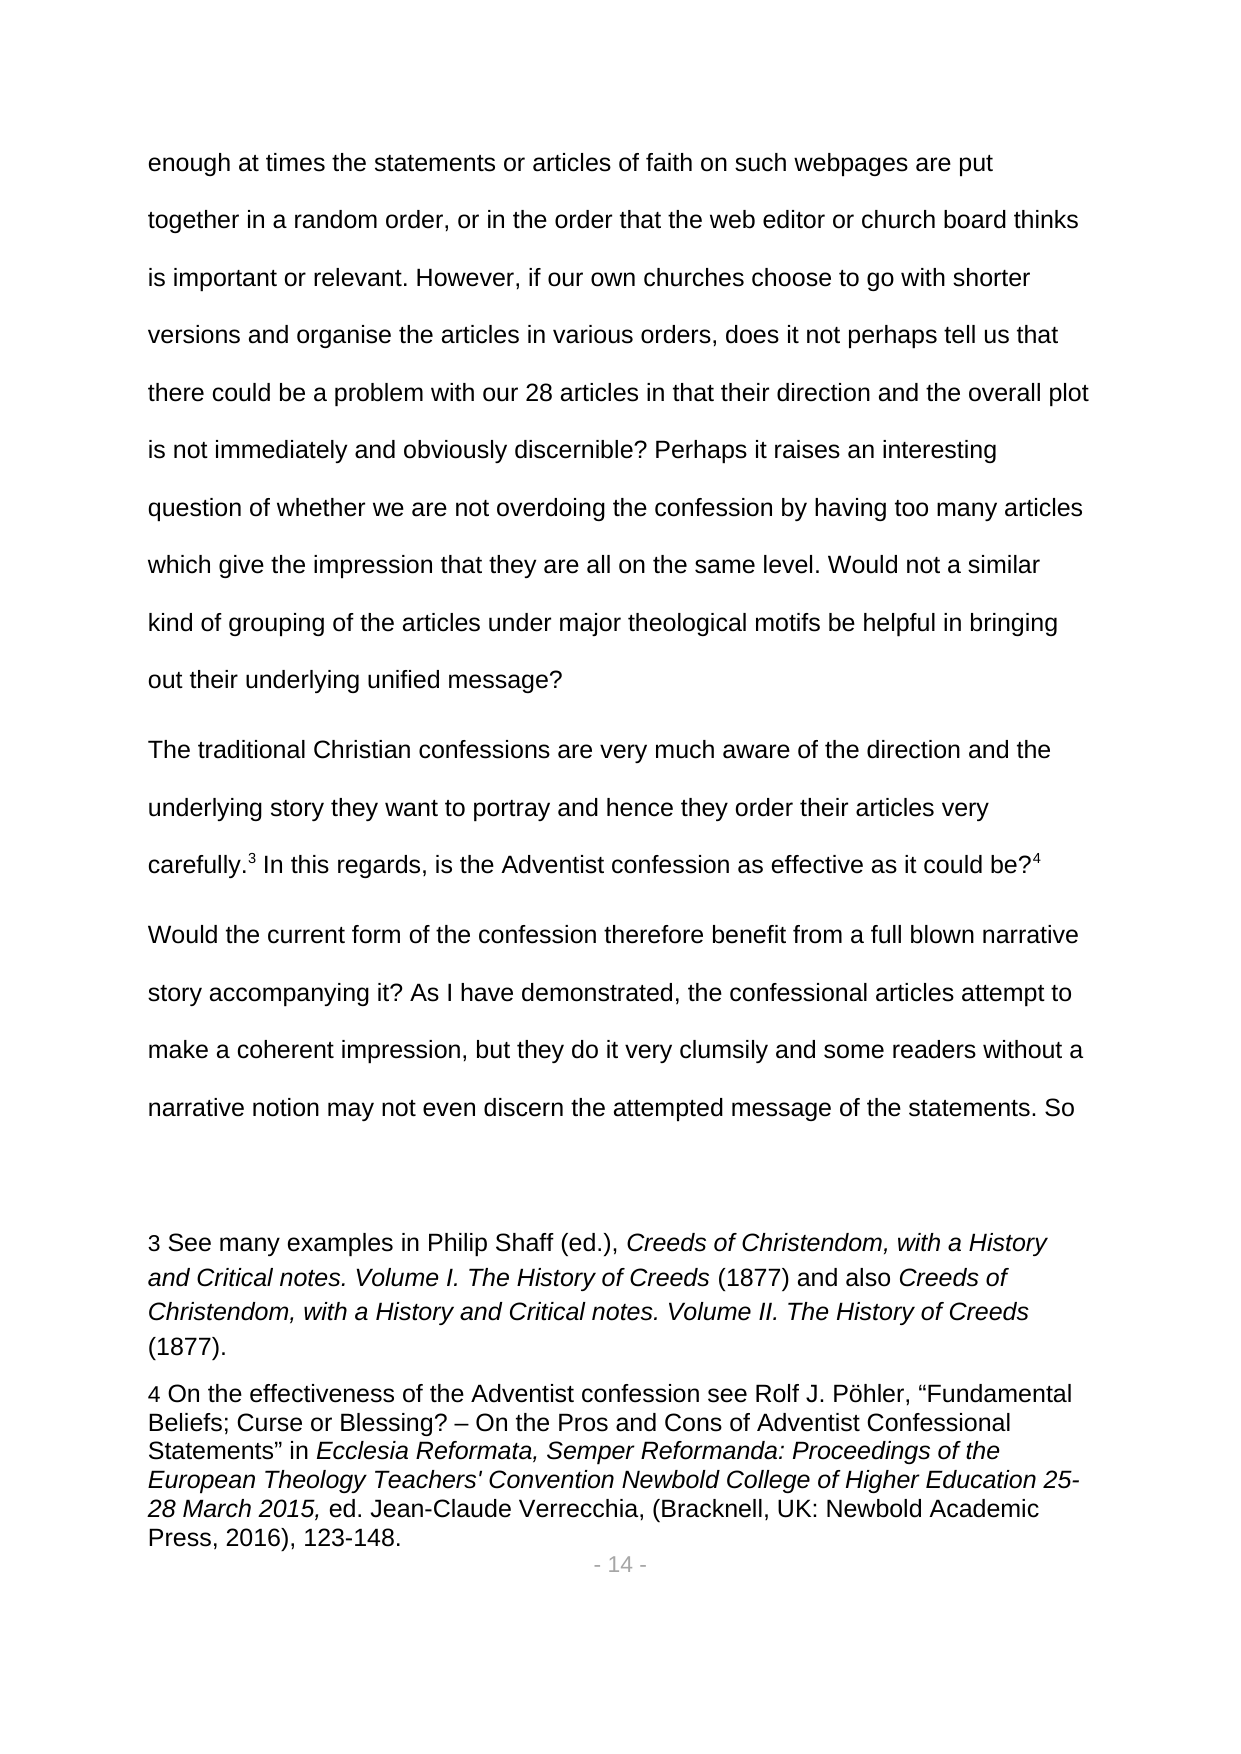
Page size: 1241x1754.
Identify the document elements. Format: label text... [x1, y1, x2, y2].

text The traditional Christian confessions are very much aware of the direction and the underlying story they want to portray and hence they order their articles very carefully. In this regards, is the Adventist confession as effective as it could be? [148, 735, 1092, 879]
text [148, 148, 1092, 694]
text Would the current form of the confession therefore benefit from a full blown narrative story accompanying it? As I have demonstrated, the confessional articles attempt to make a coherent impression, but they do it very clumsily and some readers without a narrative notion may not even discern the attempted message of the statements. So would it be desirable to have a Biblical narrative upfront, sitting next to the articles? I happen to believe it is. [148, 920, 1092, 1121]
